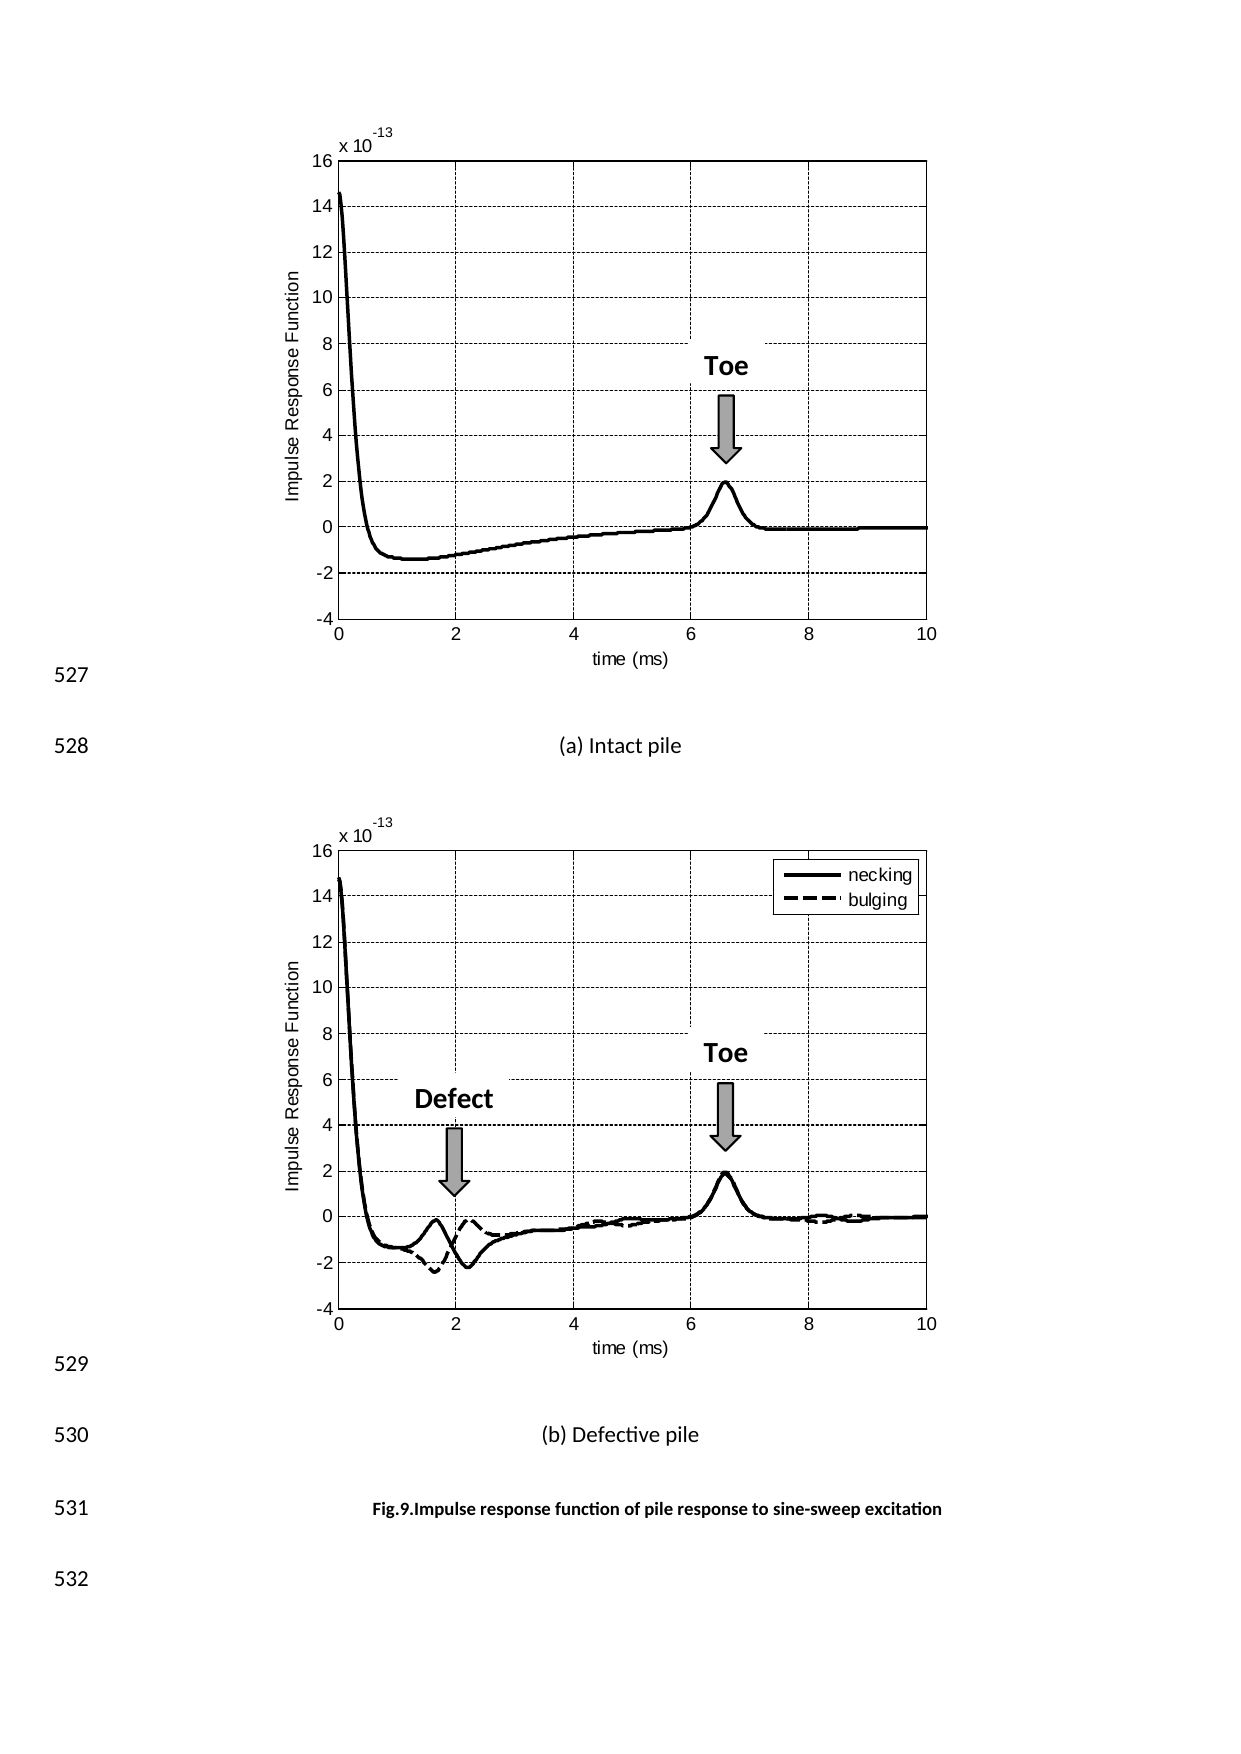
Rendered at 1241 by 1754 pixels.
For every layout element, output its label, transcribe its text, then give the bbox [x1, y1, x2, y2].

text Fig.9.Impulse response function of pile response to sine-sweep excitation [118, 1497, 1122, 1520]
text (a) Intact pile [118, 731, 1122, 759]
text (b) Defective pile [118, 1421, 1122, 1449]
